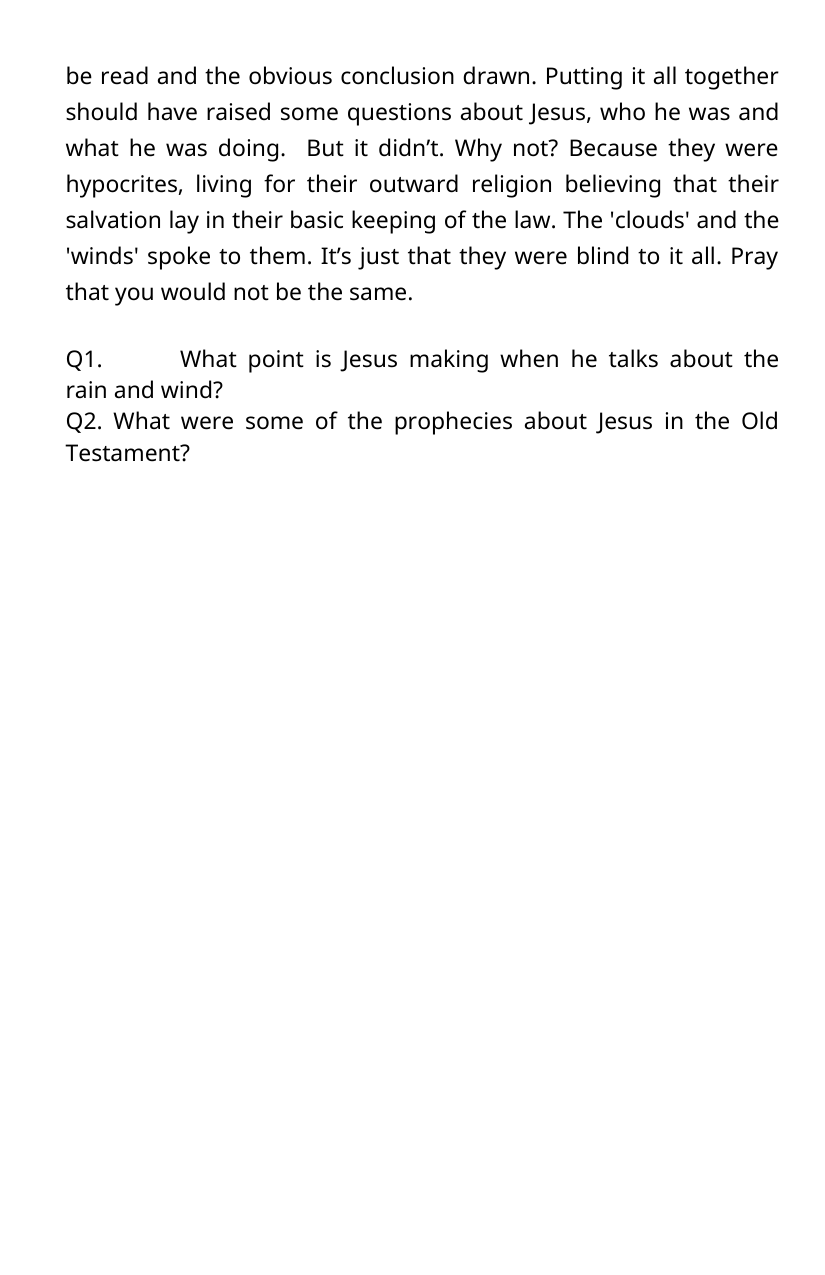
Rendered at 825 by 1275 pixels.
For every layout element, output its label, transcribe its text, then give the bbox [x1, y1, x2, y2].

text Q2. What were some of the prophecies about Jesus in the Old Testament? [65, 405, 780, 468]
text Q1. What point is Jesus making when he talks about the rain and wind? [65, 343, 780, 405]
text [65, 60, 780, 307]
